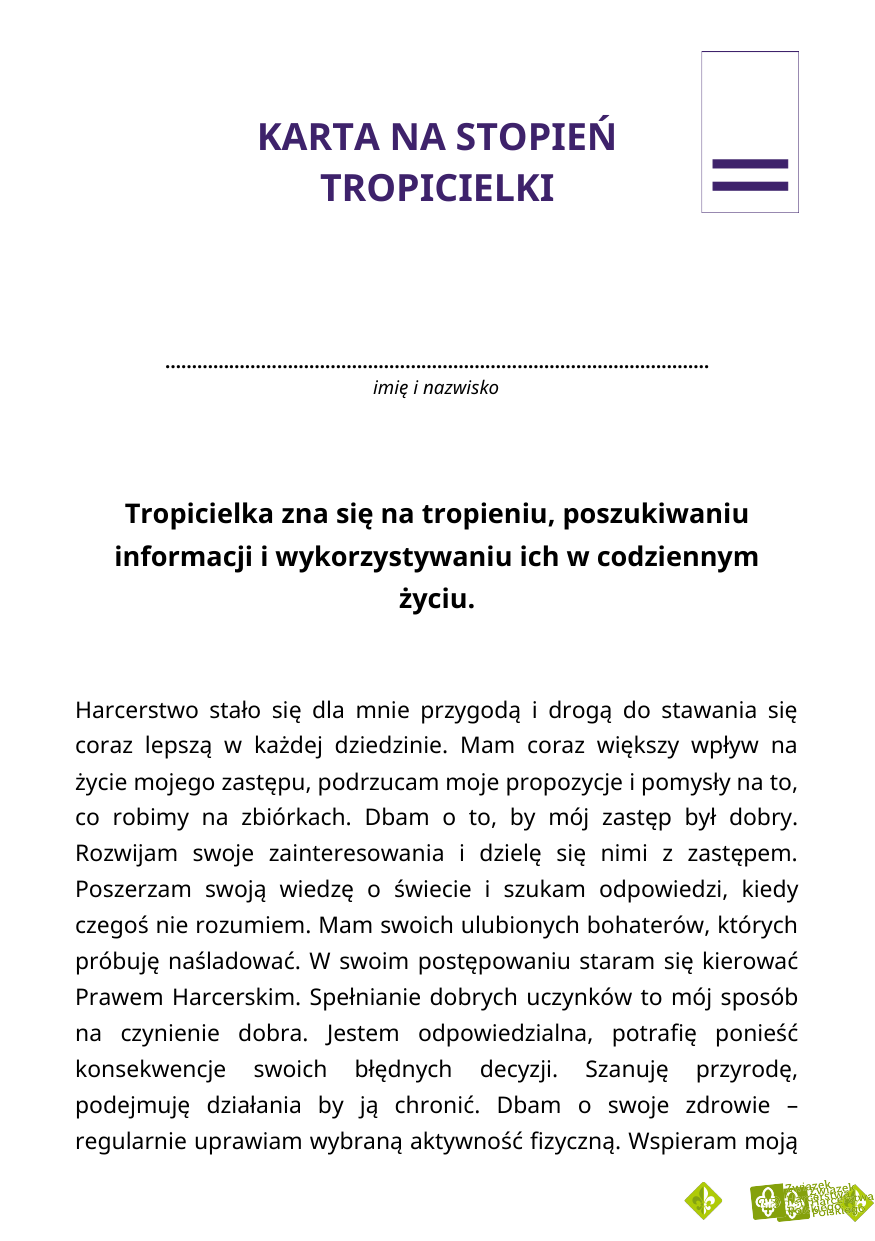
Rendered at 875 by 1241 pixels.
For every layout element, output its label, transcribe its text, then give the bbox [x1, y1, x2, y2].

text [75, 693, 799, 1156]
picture [684, 1182, 723, 1220]
picture [701, 51, 799, 213]
text TROPICIELKI [75, 161, 701, 212]
text imię i nazwisko [75, 374, 799, 440]
picture [750, 1180, 874, 1222]
text KARTA NA STOPIEŃ [75, 110, 701, 161]
text Tropicielka zna się na tropieniu, poszukiwaniu informacji i wykorzystywaniu ich w codziennym życiu. [75, 495, 799, 617]
text ………………………………………………………………………………………… [75, 348, 799, 374]
